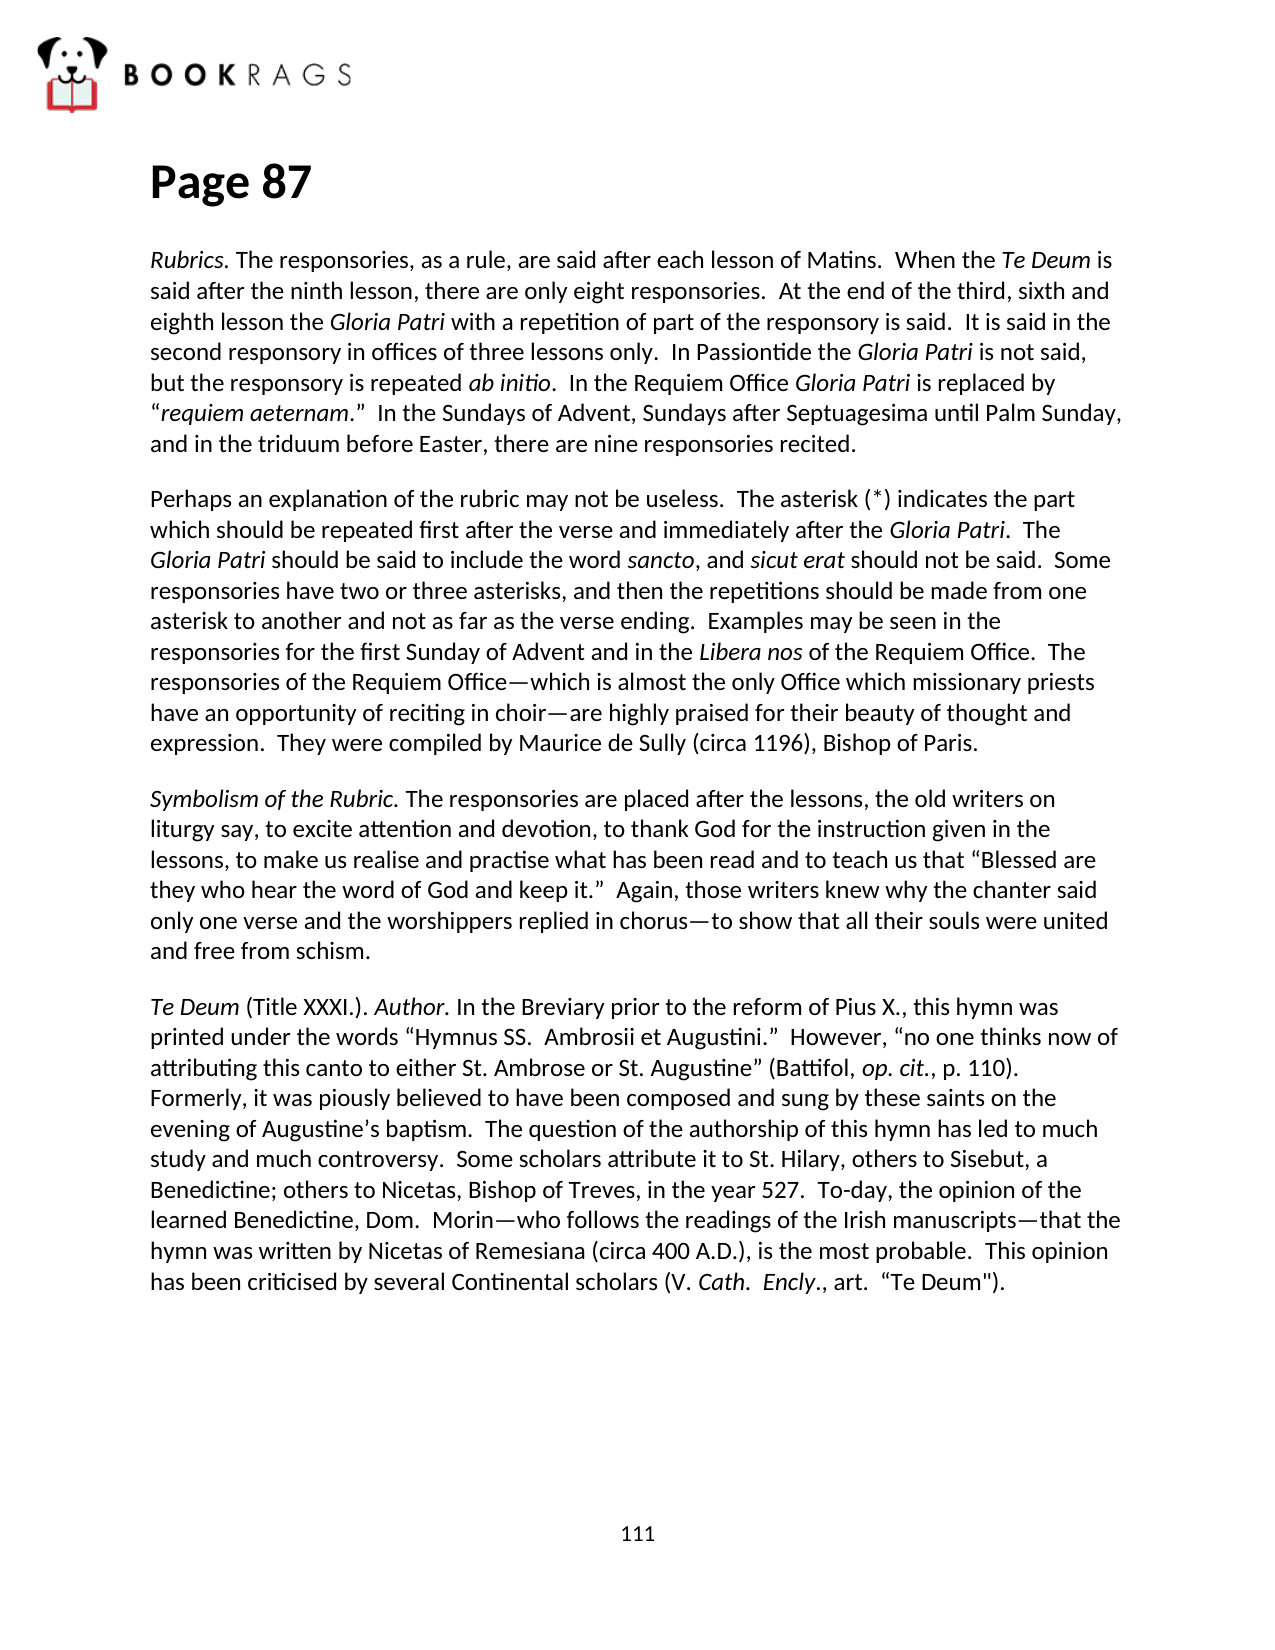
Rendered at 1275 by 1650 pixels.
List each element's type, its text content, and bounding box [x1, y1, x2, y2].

text Perhaps an explanation of the rubric may not be useless. The asterisk (*) indicates the part which should be repeated first after the verse and immediately after the Gloria Patri. The Gloria Patri should be said to include the word sancto, and sicut erat should not be said. Some responsories have two or three asterisks, and then the repetitions should be made from one asterisk to another and not as far as the verse ending. Examples may be seen in the responsories for the first Sunday of Advent and in the Libera nos of the Requiem Office. The responsories of the Requiem Office—­which is almost the only Office which missionary priests have an opportunity of reciting in choir—­are highly praised for their beauty of thought and expression. They were compiled by Maurice de Sully (circa 1196), Bishop of Paris. [150, 483, 1125, 758]
text Page 87 [150, 150, 1125, 211]
text Rubrics. The responsories, as a rule, are said after each lesson of Matins. When the Te Deum is said after the ninth lesson, there are only eight responsories. At the end of the third, sixth and eighth lesson the Gloria Patri with a repetition of part of the responsory is said. It is said in the second responsory in offices of three lessons only. In Passiontide the Gloria Patri is not said, but the responsory is repeated ab initio. In the Requiem Office Gloria Patri is replaced by “requiem aeternam.” In the Sundays of Advent, Sundays after Septuagesima until Palm Sunday, and in the triduum before Easter, there are nine responsories recited. [150, 244, 1125, 458]
text Te Deum (Title XXXI.). Author. In the Breviary prior to the reform of Pius X., this hymn was printed under the words “Hymnus SS. Ambrosii et Augustini.” However, “no one thinks now of attributing this canto to either St. Ambrose or St. Augustine” (Battifol, op. cit., p. 110). Formerly, it was piously believed to have been composed and sung by these saints on the evening of Augustine’s baptism. The question of the authorship of this hymn has led to much study and much controversy. Some scholars attribute it to St. Hilary, others to Sisebut, a Benedictine; others to Nicetas, Bishop of Treves, in the year 527. To-day, the opinion of the learned Benedictine, Dom. Morin—­who follows the readings of the Irish manuscripts—­that the hymn was written by Nicetas of Remesiana (circa 400 A.D.), is the most probable. This opinion has been criticised by several Continental scholars (V. Cath. Encly., art. “Te Deum"). [150, 991, 1125, 1296]
picture [37, 37, 351, 113]
text Symbolism of the Rubric. The responsories are placed after the lessons, the old writers on liturgy say, to excite attention and devotion, to thank God for the instruction given in the lessons, to make us realise and practise what has been read and to teach us that “Blessed are they who hear the word of God and keep it.” Again, those writers knew why the chanter said only one verse and the worshippers replied in chorus—­to show that all their souls were united and free from schism. [150, 783, 1125, 966]
